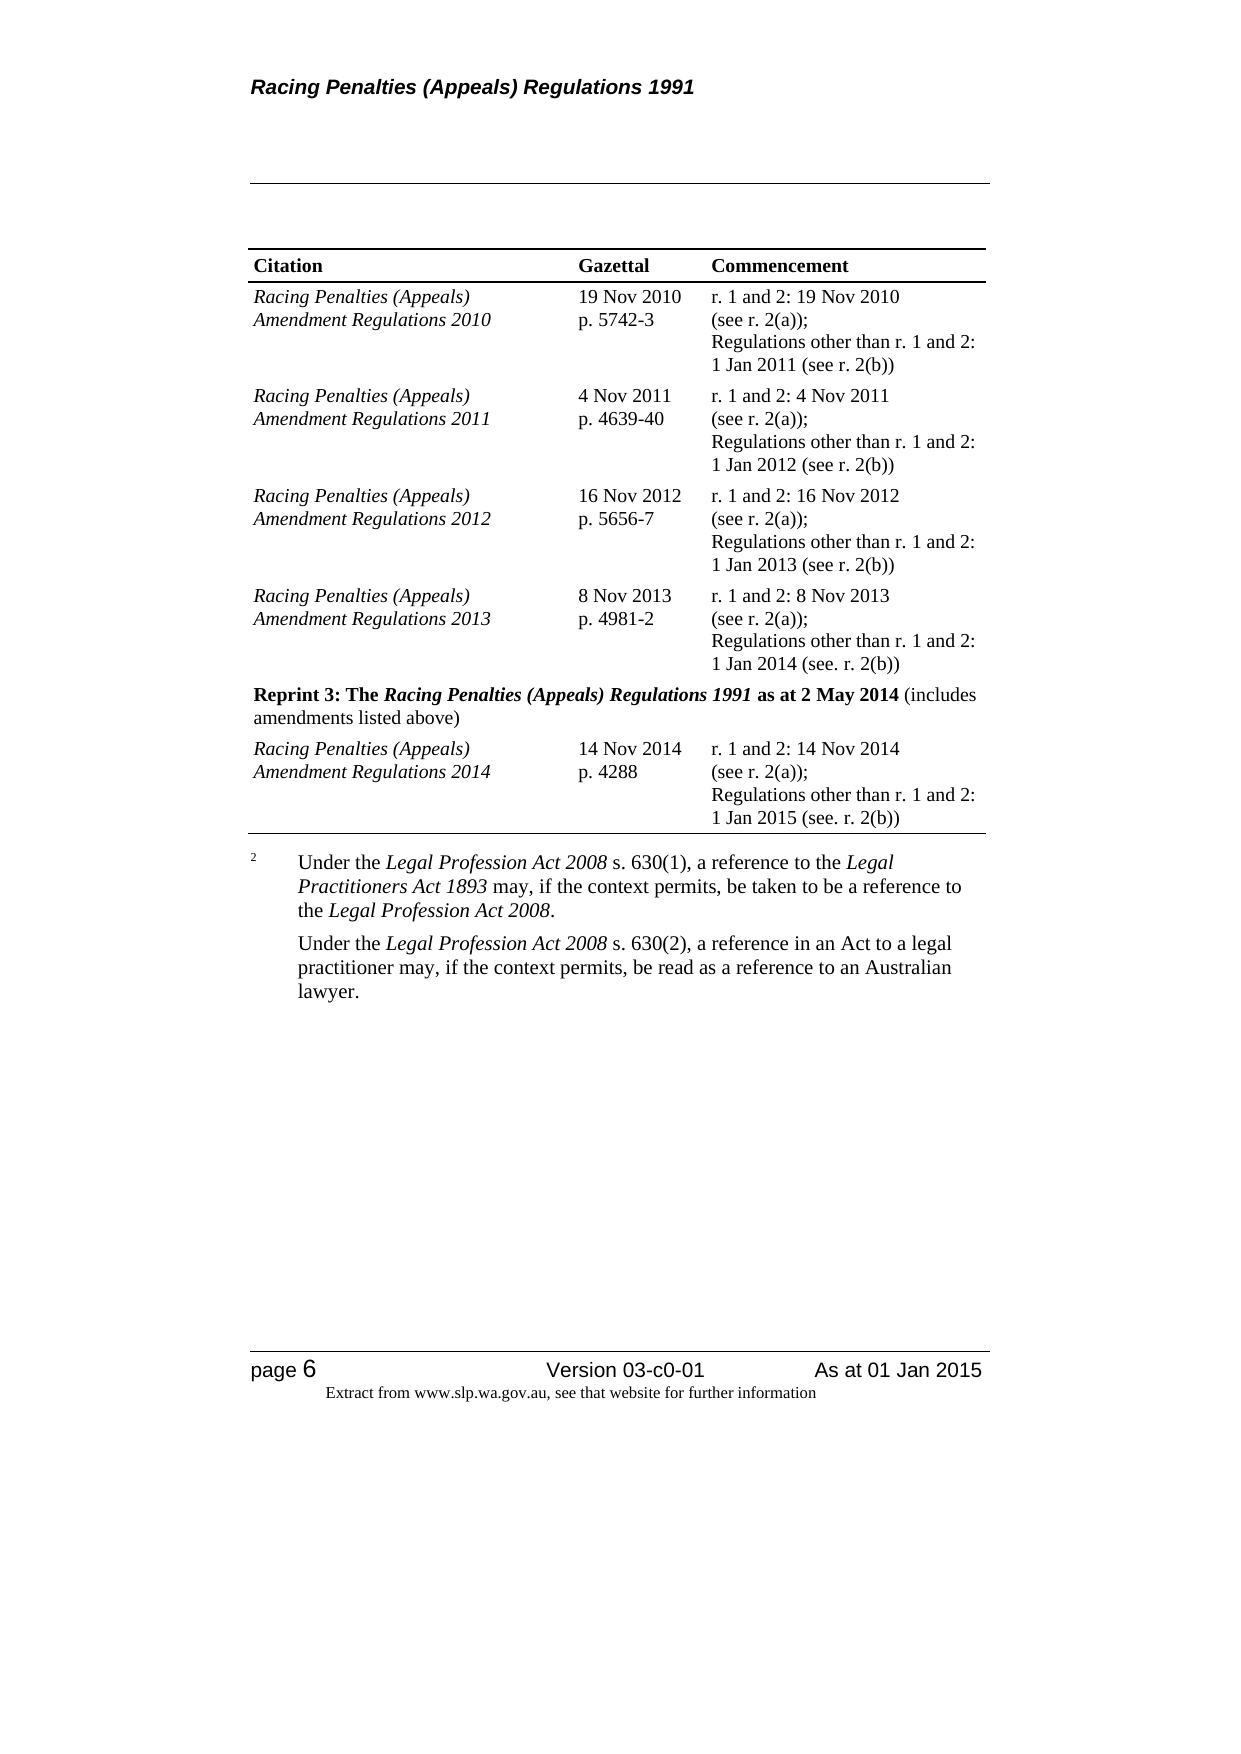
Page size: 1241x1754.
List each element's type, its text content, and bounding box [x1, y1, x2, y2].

table_cell 16 Nov 2012 p. 5656-7 [572, 480, 705, 579]
table_header Commencement [705, 250, 986, 281]
table_cell r. 1 and 2: 8 Nov 2013 (see r. 2(a)); Regulations other than r. 1 and 2: 1 Jan 2014 (see. r. 2(b)) [705, 580, 986, 679]
table_cell r. 1 and 2: 4 Nov 2011 (see r. 2(a)); Regulations other than r. 1 and 2: 1 Jan 2012 (see r. 2(b)) [705, 380, 986, 480]
table_cell 4 Nov 2011 p. 4639-40 [572, 380, 705, 480]
table_cell 8 Nov 2013 p. 4981-2 [572, 580, 705, 679]
table_header Citation [248, 250, 572, 281]
table_cell 14 Nov 2014 p. 4288 [572, 733, 705, 833]
table_header Gazettal [572, 250, 705, 281]
table_cell Racing Penalties (Appeals) Amendment Regulations 2014 [248, 733, 572, 833]
table_cell Racing Penalties (Appeals) Amendment Regulations 2011 [248, 380, 572, 480]
table_cell r. 1 and 2: 19 Nov 2010 (see r. 2(a)); Regulations other than r. 1 and 2: 1 Jan 2011 (see r. 2(b)) [705, 283, 986, 380]
table_cell r. 1 and 2: 16 Nov 2012 (see r. 2(a)); Regulations other than r. 1 and 2: 1 Jan 2013 (see r. 2(b)) [705, 480, 986, 579]
text 2 Under the Legal Profession Act 2008 s. 630(1), a reference to the Legal Practitioners Act 1893 may, if the context permits, be taken to be a reference to the Legal Profession Act 2008. [250, 850, 990, 922]
table_cell 19 Nov 2010 p. 5742-3 [572, 283, 705, 380]
text Under the Legal Profession Act 2008 s. 630(2), a reference in an Act to a legal practitioner may, if the context permits, be read as a reference to an Australian lawyer. [250, 931, 990, 1003]
table_cell r. 1 and 2: 14 Nov 2014 (see r. 2(a)); Regulations other than r. 1 and 2: 1 Jan 2015 (see. r. 2(b)) [705, 733, 986, 833]
table_cell Racing Penalties (Appeals) Amendment Regulations 2012 [248, 480, 572, 579]
table_cell Racing Penalties (Appeals) Amendment Regulations 2013 [248, 580, 572, 679]
table_cell Racing Penalties (Appeals) Amendment Regulations 2010 [248, 283, 572, 380]
table_cell Reprint 3: The Racing Penalties (Appeals) Regulations 1991 as at 2 May 2014 (includes amendments listed above) [248, 679, 986, 733]
